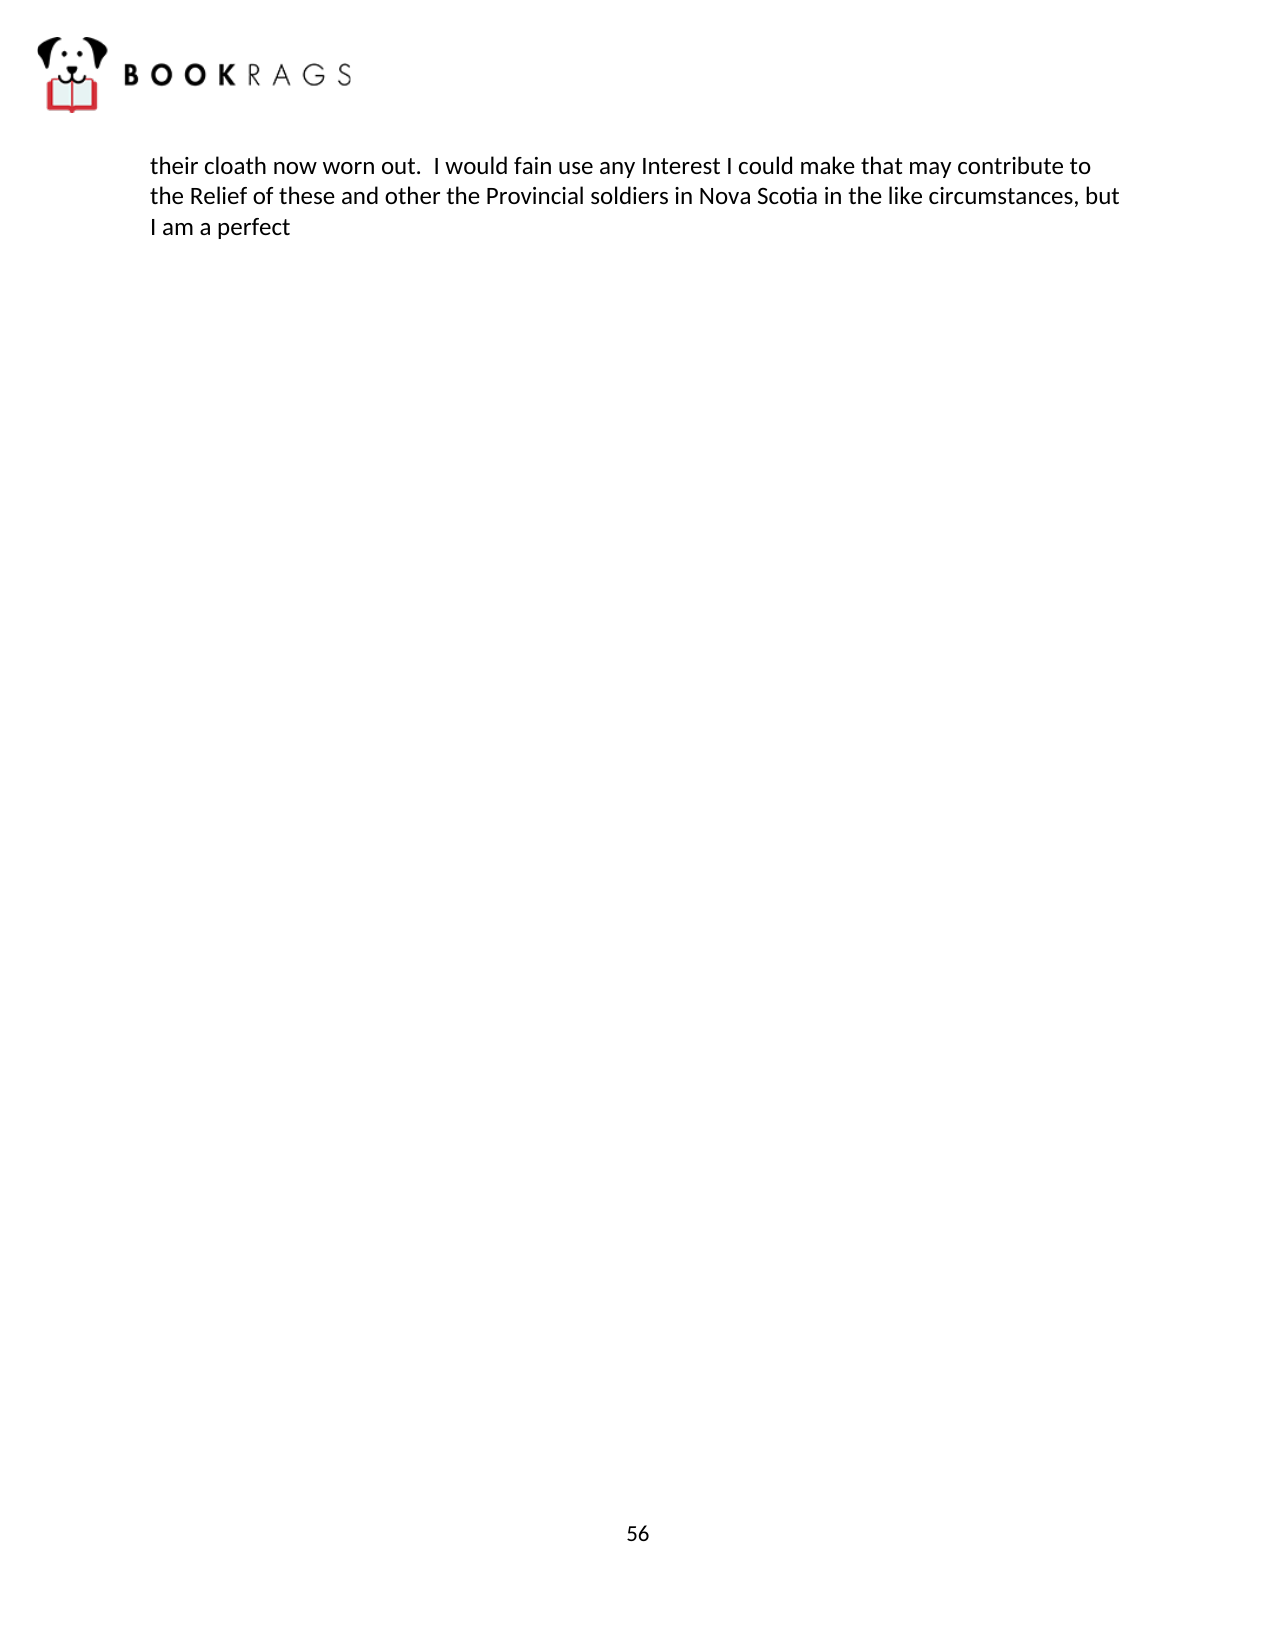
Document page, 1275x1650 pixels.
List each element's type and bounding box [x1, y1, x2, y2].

picture [37, 37, 351, 113]
text [150, 150, 1125, 242]
